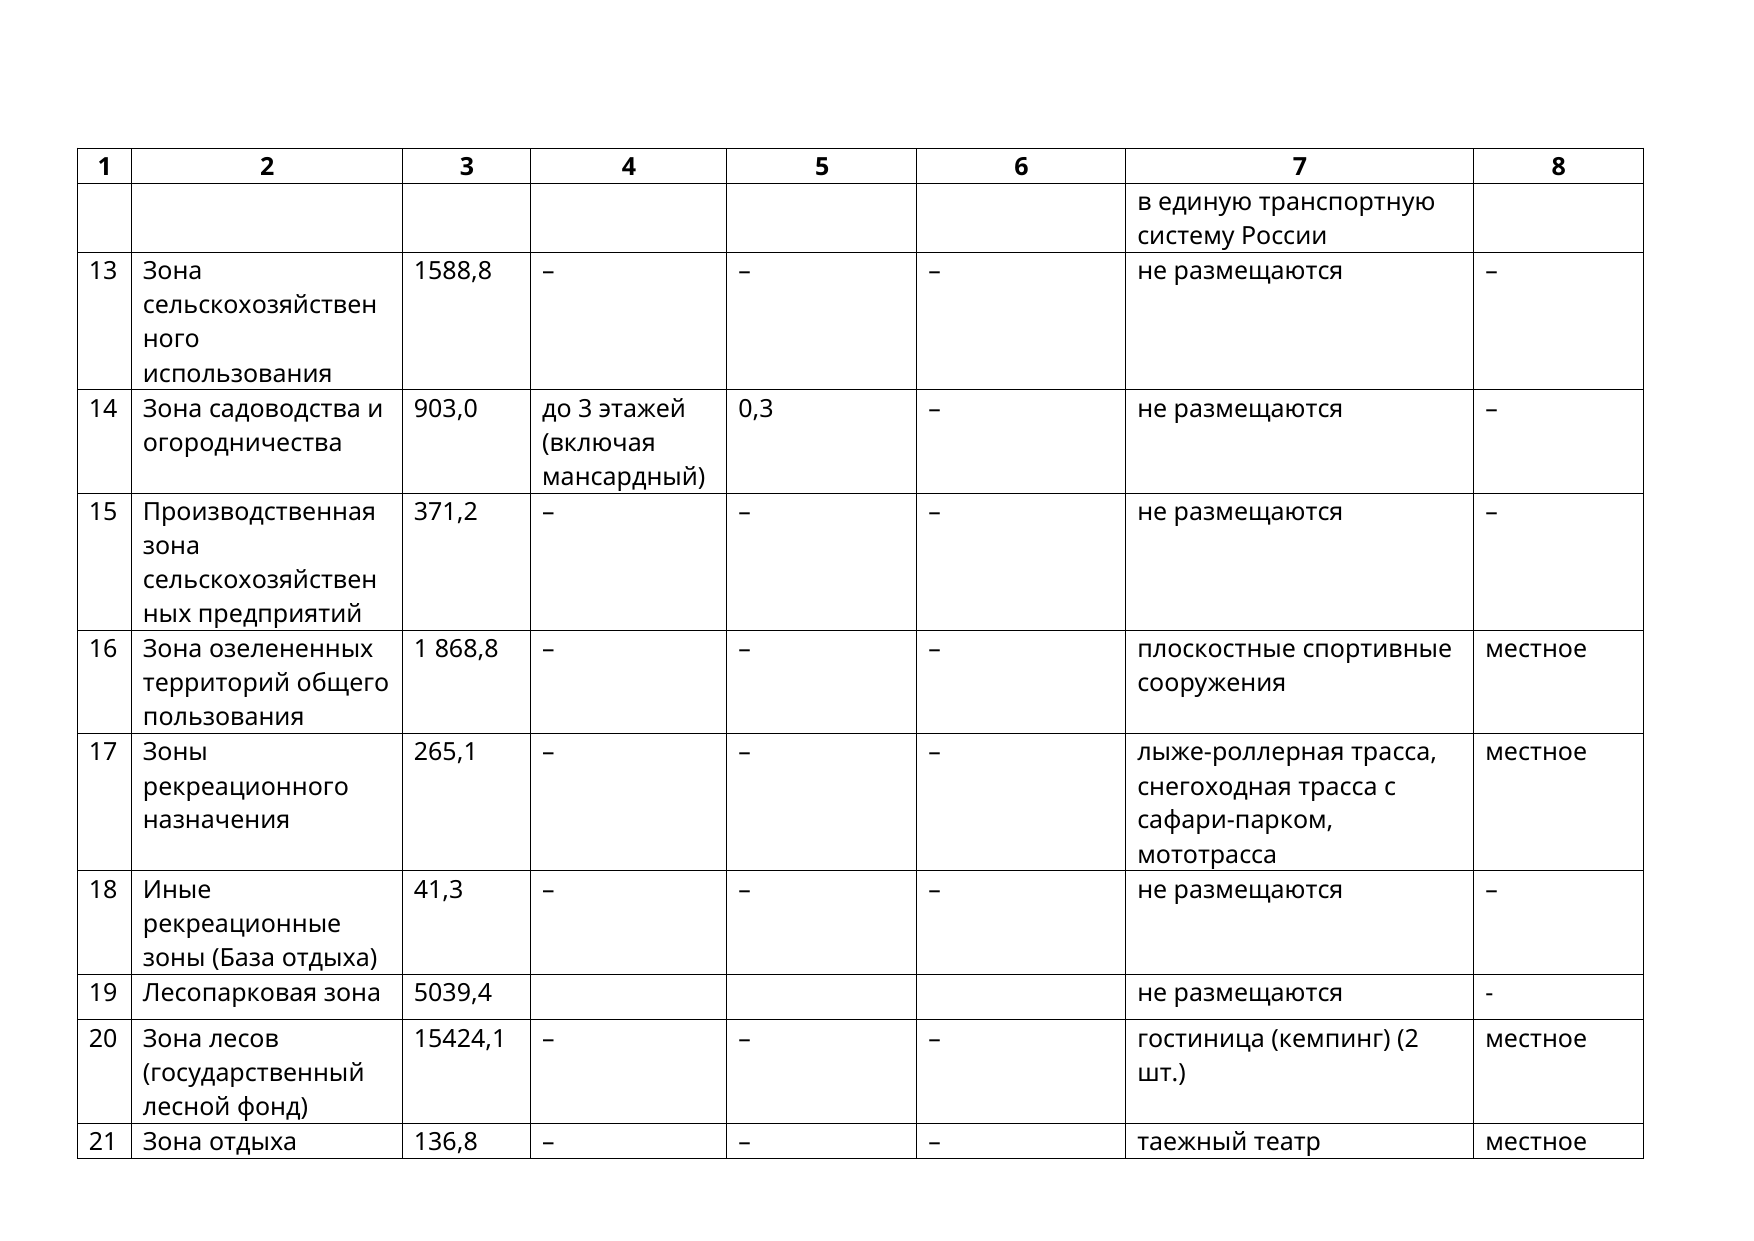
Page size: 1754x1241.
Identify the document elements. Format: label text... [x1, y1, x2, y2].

table_cell – [531, 253, 726, 389]
table_header 2 [132, 149, 402, 183]
table_cell – [727, 734, 916, 870]
table_cell – [917, 734, 1125, 870]
table_cell – [917, 871, 1125, 973]
table_cell – [531, 1020, 726, 1122]
table_cell 136,8 [403, 1124, 530, 1158]
table_cell местное [1474, 631, 1643, 733]
table_cell 371,2 [403, 494, 530, 630]
table_cell не размещаются [1126, 871, 1473, 973]
table_cell – [917, 253, 1125, 389]
table_cell – [531, 494, 726, 630]
table_cell не размещаются [1126, 975, 1473, 1019]
table_cell – [1474, 390, 1643, 492]
table_cell 15 [78, 494, 131, 630]
table_cell Зона отдыха [132, 1124, 402, 1158]
table_cell Лесопарковая зона [132, 975, 402, 1019]
table_cell Зоны рекреационного назначения [132, 734, 402, 870]
table_cell 13 [78, 253, 131, 389]
table_cell 17 [78, 734, 131, 870]
table_cell местное [1474, 1020, 1643, 1122]
table_cell 1588,8 [403, 253, 530, 389]
table_cell 21 [78, 1124, 131, 1158]
table_cell – [531, 871, 726, 973]
table_cell гостиница (кемпинг) (2 шт.) [1126, 1020, 1473, 1122]
table_cell 20 [78, 1020, 131, 1122]
table_cell – [1474, 253, 1643, 389]
table_header 5 [727, 149, 916, 183]
table_cell 903,0 [403, 390, 530, 492]
table_cell [531, 975, 726, 1019]
table_cell – [727, 253, 916, 389]
table_cell – [727, 1124, 916, 1158]
table_cell местное [1474, 1124, 1643, 1158]
table_cell 18 [78, 871, 131, 973]
table_cell 265,1 [403, 734, 530, 870]
table_cell 5039,4 [403, 975, 530, 1019]
table_cell не размещаются [1126, 253, 1473, 389]
table_cell – [727, 494, 916, 630]
table_cell [917, 975, 1125, 1019]
table_cell 0,3 [727, 390, 916, 492]
table_cell Зона сельскохозяйственного использования [132, 253, 402, 389]
table_cell до 3 этажей (включая мансардный) [531, 390, 726, 492]
table_cell – [1474, 871, 1643, 973]
table_cell – [1474, 494, 1643, 630]
table_cell Иные рекреационные зоны (База отдыха) [132, 871, 402, 973]
table_cell Производственная зона сельскохозяйственных предприятий [132, 494, 402, 630]
table_cell Зона садоводства и огородничества [132, 390, 402, 492]
table_header 7 [1126, 149, 1473, 183]
table_cell – [727, 871, 916, 973]
table_cell – [531, 631, 726, 733]
table_cell – [727, 631, 916, 733]
table_cell – [917, 1020, 1125, 1122]
table_cell 15424,1 [403, 1020, 530, 1122]
table_cell 14 [78, 390, 131, 492]
table_header 4 [531, 149, 726, 183]
table_cell – [531, 1124, 726, 1158]
table_cell таежный театр [1126, 1124, 1473, 1158]
table_header 1 [78, 149, 131, 183]
table_cell – [917, 494, 1125, 630]
table_cell – [917, 631, 1125, 733]
table_cell местное [1474, 734, 1643, 870]
table_cell 16 [78, 631, 131, 733]
table_cell 19 [78, 975, 131, 1019]
table_header 8 [1474, 149, 1643, 183]
table_cell 41,3 [403, 871, 530, 973]
table_cell Зона лесов (государственный лесной фонд) [132, 1020, 402, 1122]
table_cell лыже-роллерная трасса, снегоходная трасса с сафари-парком, мототрасса [1126, 734, 1473, 870]
table_cell Зона озелененных территорий общего пользования [132, 631, 402, 733]
table_cell [1474, 184, 1643, 252]
table_header 3 [403, 149, 530, 183]
table_cell – [531, 734, 726, 870]
table_cell плоскостные спортивные сооружения [1126, 631, 1473, 733]
table_cell не размещаются [1126, 494, 1473, 630]
table_header 6 [917, 149, 1125, 183]
table_cell – [727, 1020, 916, 1122]
table_cell 1 868,8 [403, 631, 530, 733]
table_cell [727, 975, 916, 1019]
table_cell не размещаются [1126, 390, 1473, 492]
table_cell - [1474, 975, 1643, 1019]
table_cell – [917, 1124, 1125, 1158]
table_cell – [917, 390, 1125, 492]
